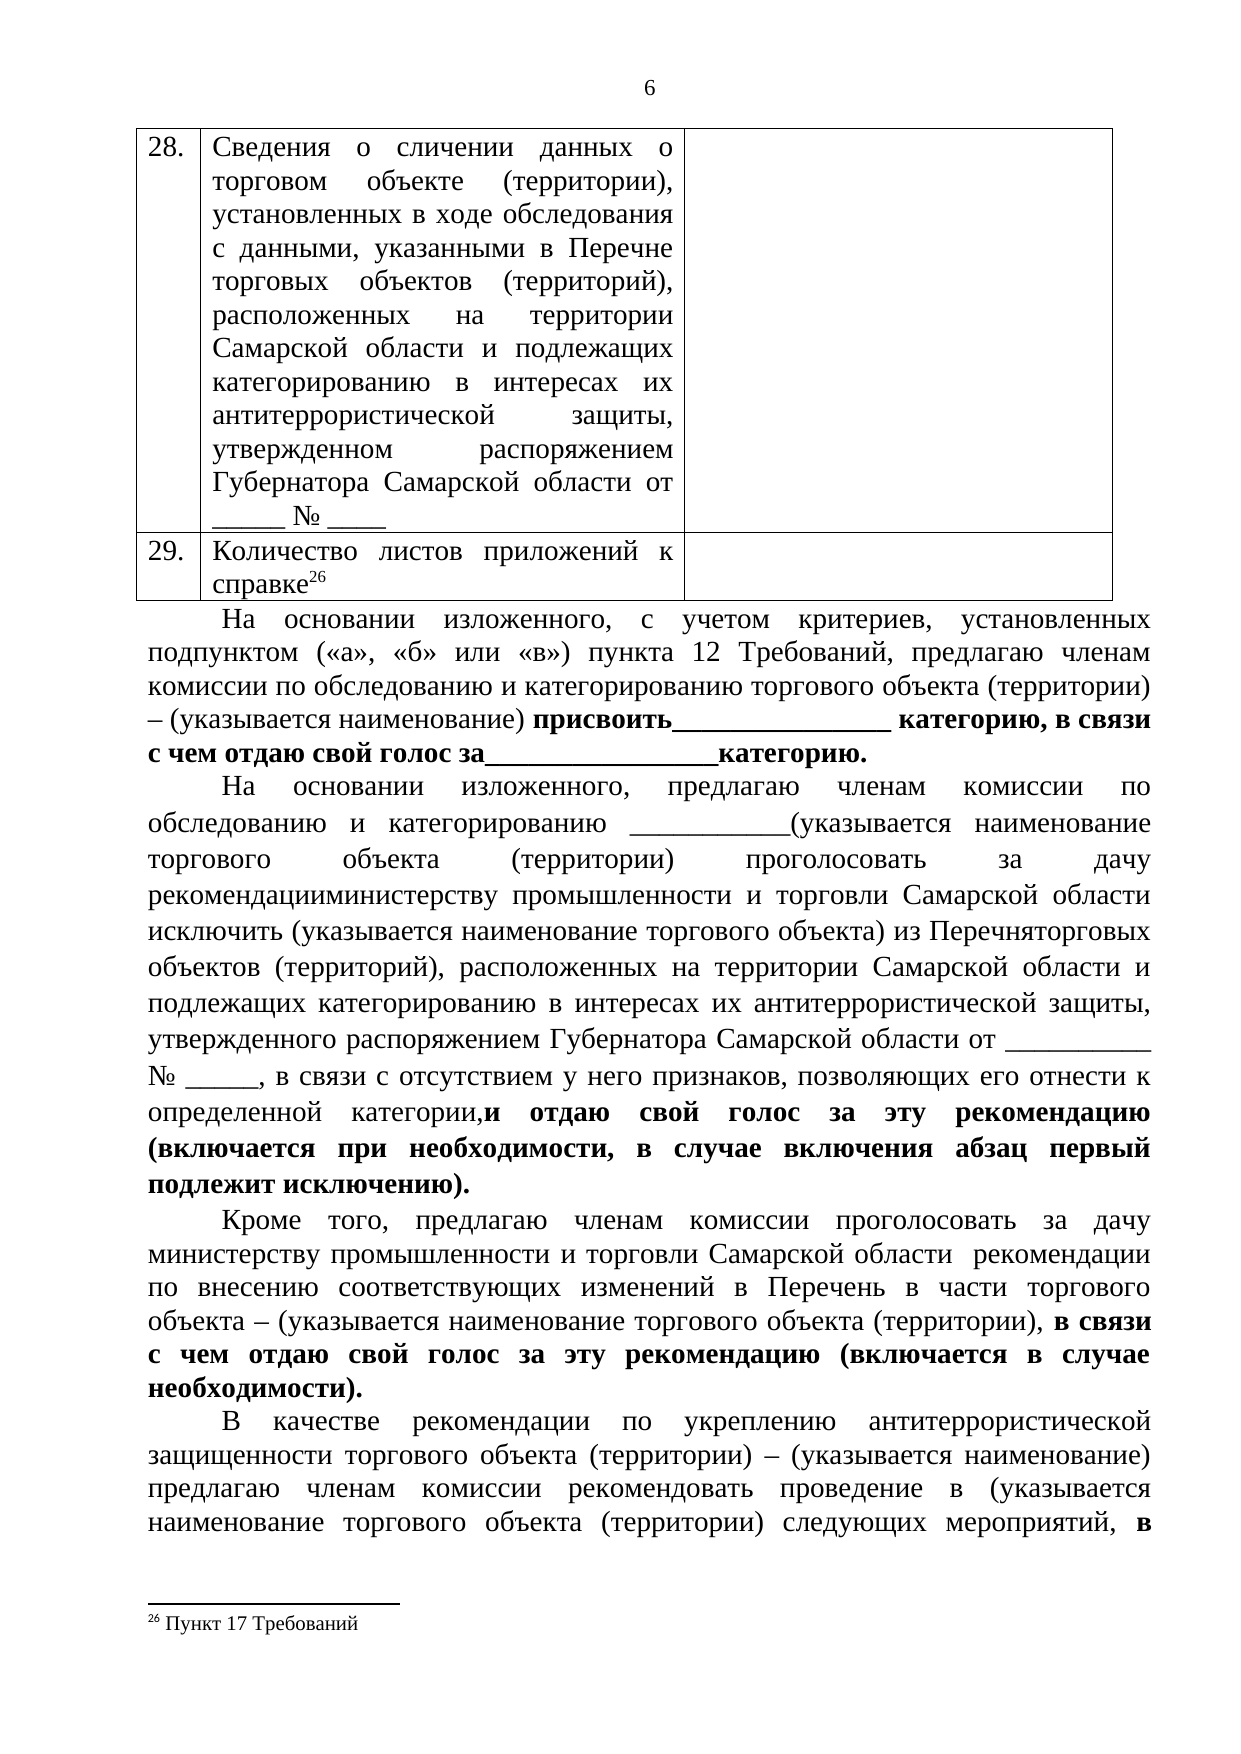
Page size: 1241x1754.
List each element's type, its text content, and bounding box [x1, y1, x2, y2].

text На основании изложенного, с учетом критериев, установленных подпунктом («а», «б» или «в») пункта 12 Требований, предлагаю членам комиссии по обследованию и категорированию торгового объекта (территории) – (указывается наименование) присвоить_______________ категорию, в связи с чем отдаю свой голос за________________категорию. [148, 601, 1152, 768]
text Кроме того, предлагаю членам комиссии проголосовать за дачу министерству промышленности и торговли Самарской области рекомендации по внесению соответствующих изменений в Перечень в части торгового объекта – (указывается наименование торгового объекта (территории), в связи с чем отдаю свой голос за эту рекомендацию (включается в случае необходимости). [148, 1202, 1152, 1403]
table_cell Количество листов приложений к справке [201, 533, 684, 600]
table_cell Сведения о сличении данных о торговом объекте (территории), установленных в ходе обследования с данными, указанными в Перечне торговых объектов (территорий), расположенных на территории Самарской области и подлежащих категорированию в интересах их антитеррористической защиты, утвержденном распоряжением Губернатора Самарской области от _____ № ____ [201, 129, 684, 532]
table_cell [685, 533, 1112, 600]
table_cell [685, 129, 1112, 532]
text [148, 1403, 1152, 1538]
table_cell 28. [137, 129, 200, 532]
table_cell 29. [137, 533, 200, 600]
text На основании изложенного, предлагаю членам комиссии по обследованию и категорированию ___________(указывается наименование торгового объекта (территории) проголосовать за дачу рекомендацииминистерству промышленности и торговли Самарской области исключить (указывается наименование торгового объекта) из Перечняторговых объектов (территорий), расположенных на территории Самарской области и подлежащих категорированию в интересах их антитеррористической защиты, утвержденного распоряжением Губернатора Самарской области от __________ № _____, в связи с отсутствием у него признаков, позволяющих его отнести к определенной категории,и отдаю свой голос за эту рекомендацию (включается при необходимости, в случае включения абзац первый подлежит исключению). [148, 768, 1152, 1200]
